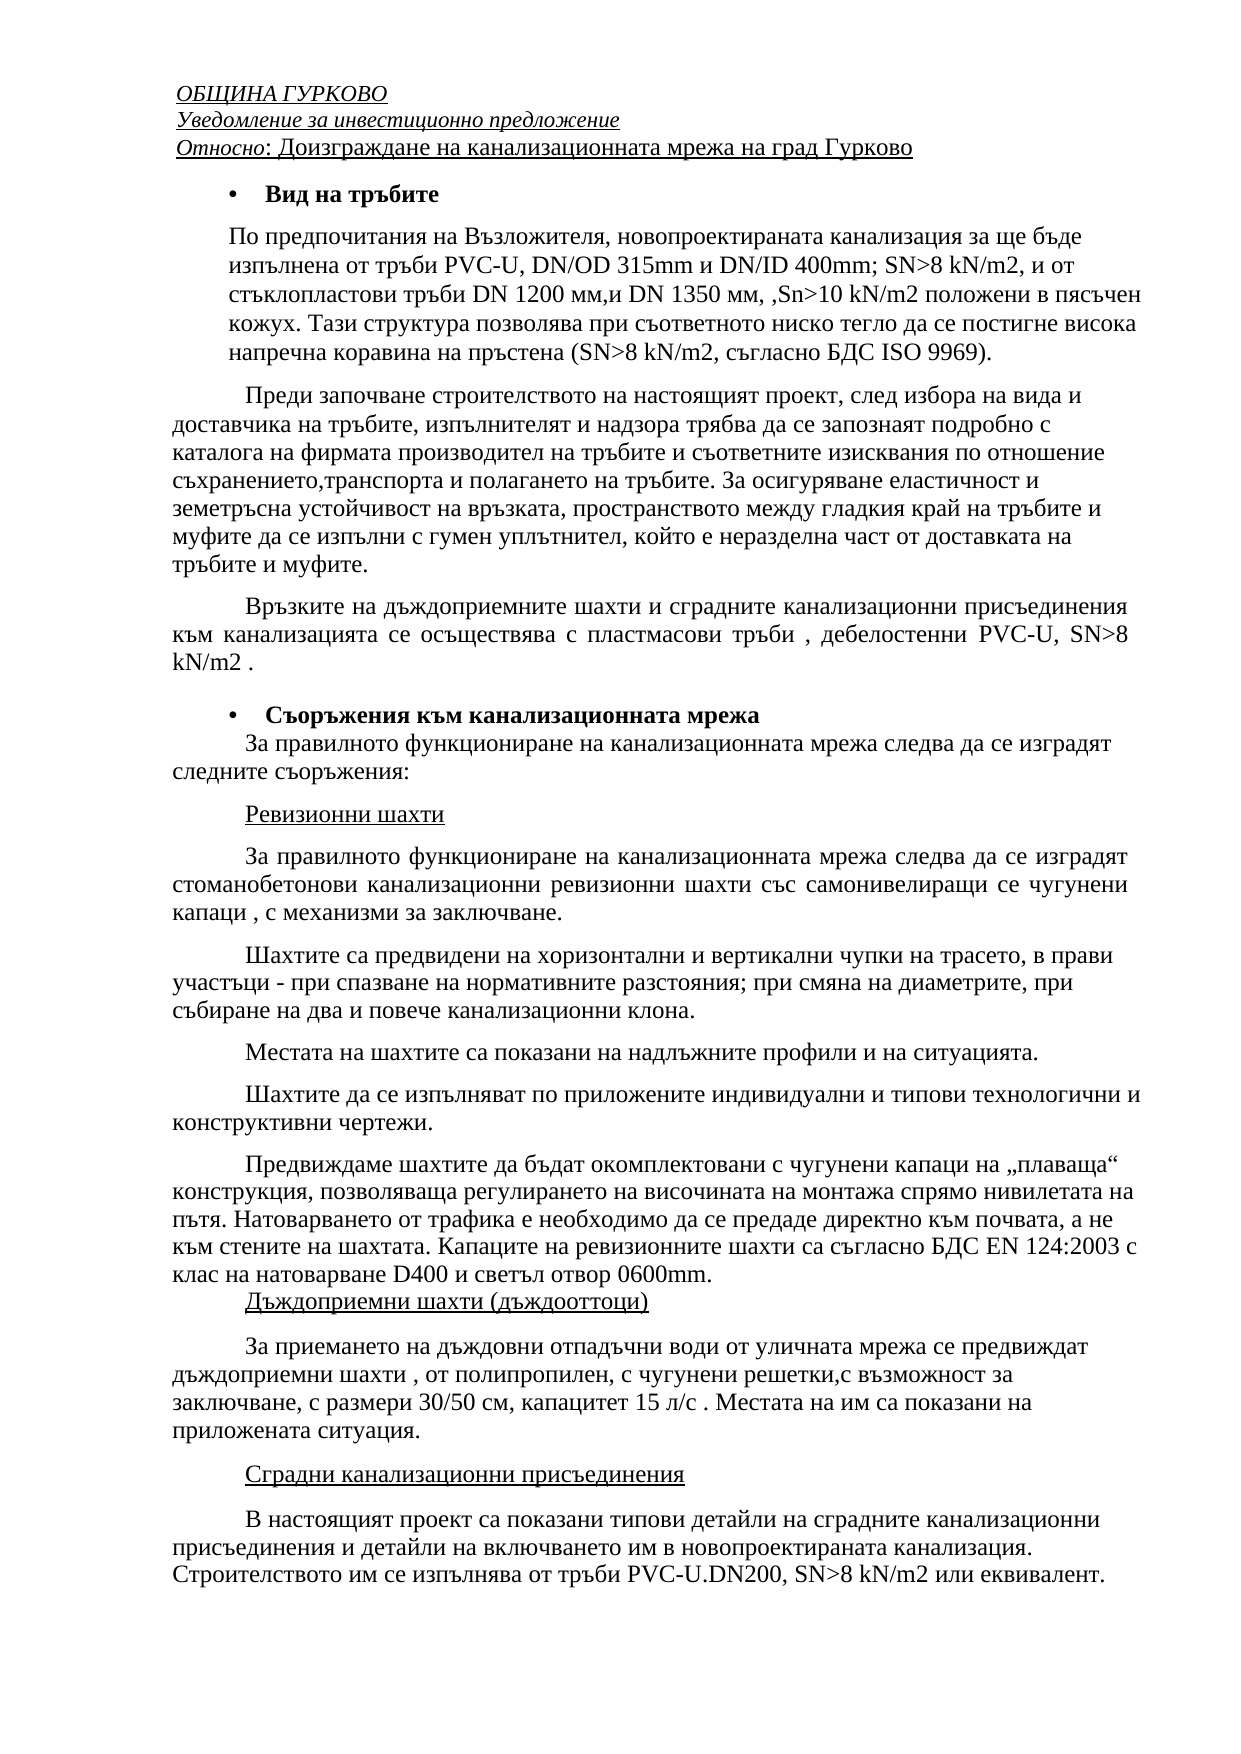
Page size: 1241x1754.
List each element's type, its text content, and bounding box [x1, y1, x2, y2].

text Ревизионни шахти [172, 800, 1143, 828]
text За правилното функциониране на канализационната мрежа следва да се изградят стоманобетонови канализационни ревизионни шахти със самонивелиращи се чугунени капаци , с механизми за заключване. [172, 842, 1128, 926]
text По предпочитания на Възложителя, новопроектираната канализация за ще бъде изпълнена от тръби PVC-U, DN/OD 315mm и DN/ID 400mm; SN>8 kN/m2, и от стъклопластови тръби DN 1200 мм,и DN 1350 мм, ,Sn>10 kN/m2 положени в пясъчен кожух. Тази структура позволява при съответното ниско тегло да се постигне висока напречна коравина на пръстена (SN>8 kN/m2, съгласно БДС ISO 9969). [228, 221, 1143, 366]
text Местата на шахтите са показани на надлъжните профили и на ситуацията. [172, 1038, 1143, 1066]
text Предвиждаме шахтите да бъдат окомплектовани с чугунени капаци на „плаваща“ конструкция, позволяваща регулирането на височината на монтажа спрямо нивилетата на пътя. Натоварването от трафика е необходимо да се предаде директно към почвата, а не към стените на шахтата. Капаците на ревизионните шахти са съгласно БДС EN 124:2003 с клас на натоварване D400 и светъл отвор 0600mm. [172, 1150, 1143, 1288]
text За правилното функциониране на канализационната мрежа следва да се изградят следните съоръжения: [172, 729, 1143, 785]
text Шахтите да се изпълняват по приложените индивидуални и типови технологични и конструктивни чертежи. [172, 1081, 1143, 1136]
text Сградни канализационни присъединения [172, 1461, 1143, 1488]
text Връзките на дъждоприемните шахти и сградните канализационни присъединения към канализацията се осъществява с пластмасови тръби , дебелостенни PVC-U, SN>8 kN/m2 . [172, 592, 1128, 676]
subtitle Съоръжения към канализационната мрежа [228, 702, 1143, 729]
text За приемането на дъждовни отпадъчни води от уличната мрежа се предвиждат дъждоприемни шахти , от полипропилен, с чугунени решетки,с възможност за заключване, с размери 30/50 см, капацитет 15 л/с . Местата на им са показани на приложената ситуация. [172, 1332, 1143, 1444]
text Шахтите са предвидени на хоризонтални и вертикални чупки на трасето, в прави участъци - при спазване на нормативните разстояния; при смяна на диаметрите, при събиране на два и повече канализационни клона. [172, 941, 1143, 1024]
text Дъждоприемни шахти (дъждооттоци) [172, 1288, 1143, 1315]
subtitle Вид на тръбите [228, 180, 1143, 208]
text Преди започване строителството на настоящият проект, след избора на вида и доставчика на тръбите, изпълнителят и надзора трябва да се запознаят подробно с каталога на фирмата производител на тръбите и съответните изисквания по отношение съхранението,транспорта и полагането на тръбите. За осигуряване еластичност и земетръсна устойчивост на връзката, пространството между гладкия край на тръбите и муфите да се изпълни с гумен уплътнител, който е неразделна част от доставката на тръбите и муфите. [172, 382, 1143, 578]
text В настоящият проект са показани типови детайли на сградните канализационни присъединения и детайли на включването им в новопроектираната канализация. Строителството им се изпълнява от тръби PVC-U.DN200, SN>8 kN/m2 или еквивалент. [172, 1505, 1143, 1588]
